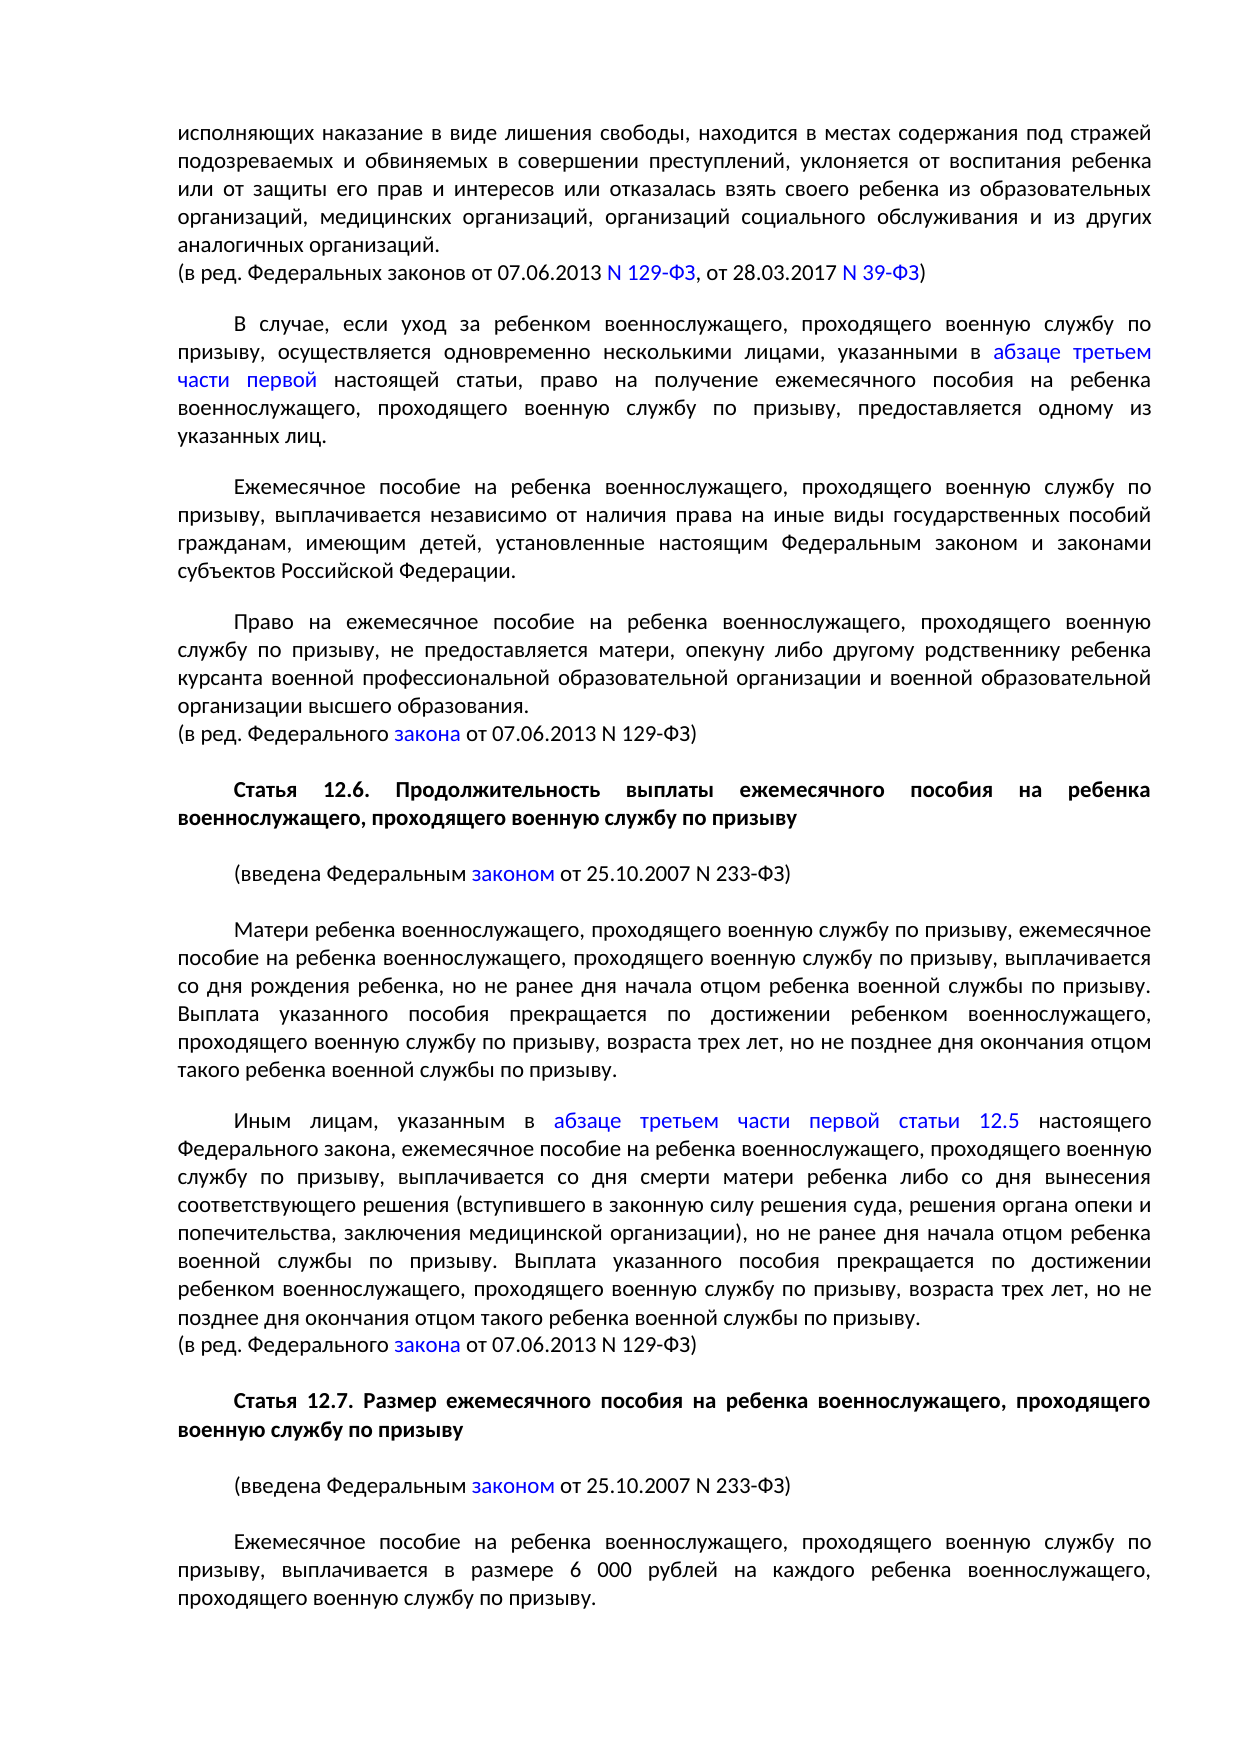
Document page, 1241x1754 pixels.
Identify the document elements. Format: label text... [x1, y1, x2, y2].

text (введена Федеральным законом от 25.10.2007 N 233-ФЗ) [177, 1471, 1152, 1499]
text Матери ребенка военнослужащего, проходящего военную службу по призыву, ежемесячное пособие на ребенка военнослужащего, проходящего военную службу по призыву, выплачивается со дня рождения ребенка, но не ранее дня начала отцом ребенка военной службы по призыву. Выплата указанного пособия прекращается по достижении ребенком военнослужащего, проходящего военную службу по призыву, возраста трех лет, но не позднее дня окончания отцом такого ребенка военной службы по призыву. [177, 915, 1152, 1083]
text В случае, если уход за ребенком военнослужащего, проходящего военную службу по призыву, осуществляется одновременно несколькими лицами, указанными в абзаце третьем части первой настоящей статьи, право на получение ежемесячного пособия на ребенка военнослужащего, проходящего военную службу по призыву, предоставляется одному из указанных лиц. [177, 309, 1152, 449]
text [177, 118, 1152, 258]
text Иным лицам, указанным в абзаце третьем части первой статьи 12.5 настоящего Федерального закона, ежемесячное пособие на ребенка военнослужащего, проходящего военную службу по призыву, выплачивается со дня смерти матери ребенка либо со дня вынесения соответствующего решения (вступившего в законную силу решения суда, решения органа опеки и попечительства, заключения медицинской организации), но не ранее дня начала отцом ребенка военной службы по призыву. Выплата указанного пособия прекращается по достижении ребенком военнослужащего, проходящего военную службу по призыву, возраста трех лет, но не позднее дня окончания отцом такого ребенка военной службы по призыву. [177, 1106, 1152, 1331]
title Статья 12.7. Размер ежемесячного пособия на ребенка военнослужащего, проходящего военную службу по призыву [177, 1387, 1152, 1443]
text (введена Федеральным законом от 25.10.2007 N 233-ФЗ) [177, 859, 1152, 887]
text Ежемесячное пособие на ребенка военнослужащего, проходящего военную службу по призыву, выплачивается независимо от наличия права на иные виды государственных пособий гражданам, имеющим детей, установленные настоящим Федеральным законом и законами субъектов Российской Федерации. [177, 472, 1152, 584]
title Статья 12.6. Продолжительность выплаты ежемесячного пособия на ребенка военнослужащего, проходящего военную службу по призыву [177, 775, 1152, 831]
text (в ред. Федерального закона от 07.06.2013 N 129-ФЗ) [177, 719, 1152, 747]
text Право на ежемесячное пособие на ребенка военнослужащего, проходящего военную службу по призыву, не предоставляется матери, опекуну либо другому родственнику ребенка курсанта военной профессиональной образовательной организации и военной образовательной организации высшего образования. [177, 607, 1152, 719]
text (в ред. Федерального закона от 07.06.2013 N 129-ФЗ) [177, 1331, 1152, 1359]
text Ежемесячное пособие на ребенка военнослужащего, проходящего военную службу по призыву, выплачивается в размере 6 000 рублей на каждого ребенка военнослужащего, проходящего военную службу по призыву. [177, 1527, 1152, 1611]
text (в ред. Федеральных законов от 07.06.2013 N 129-ФЗ, от 28.03.2017 N 39-ФЗ) [177, 258, 1152, 286]
